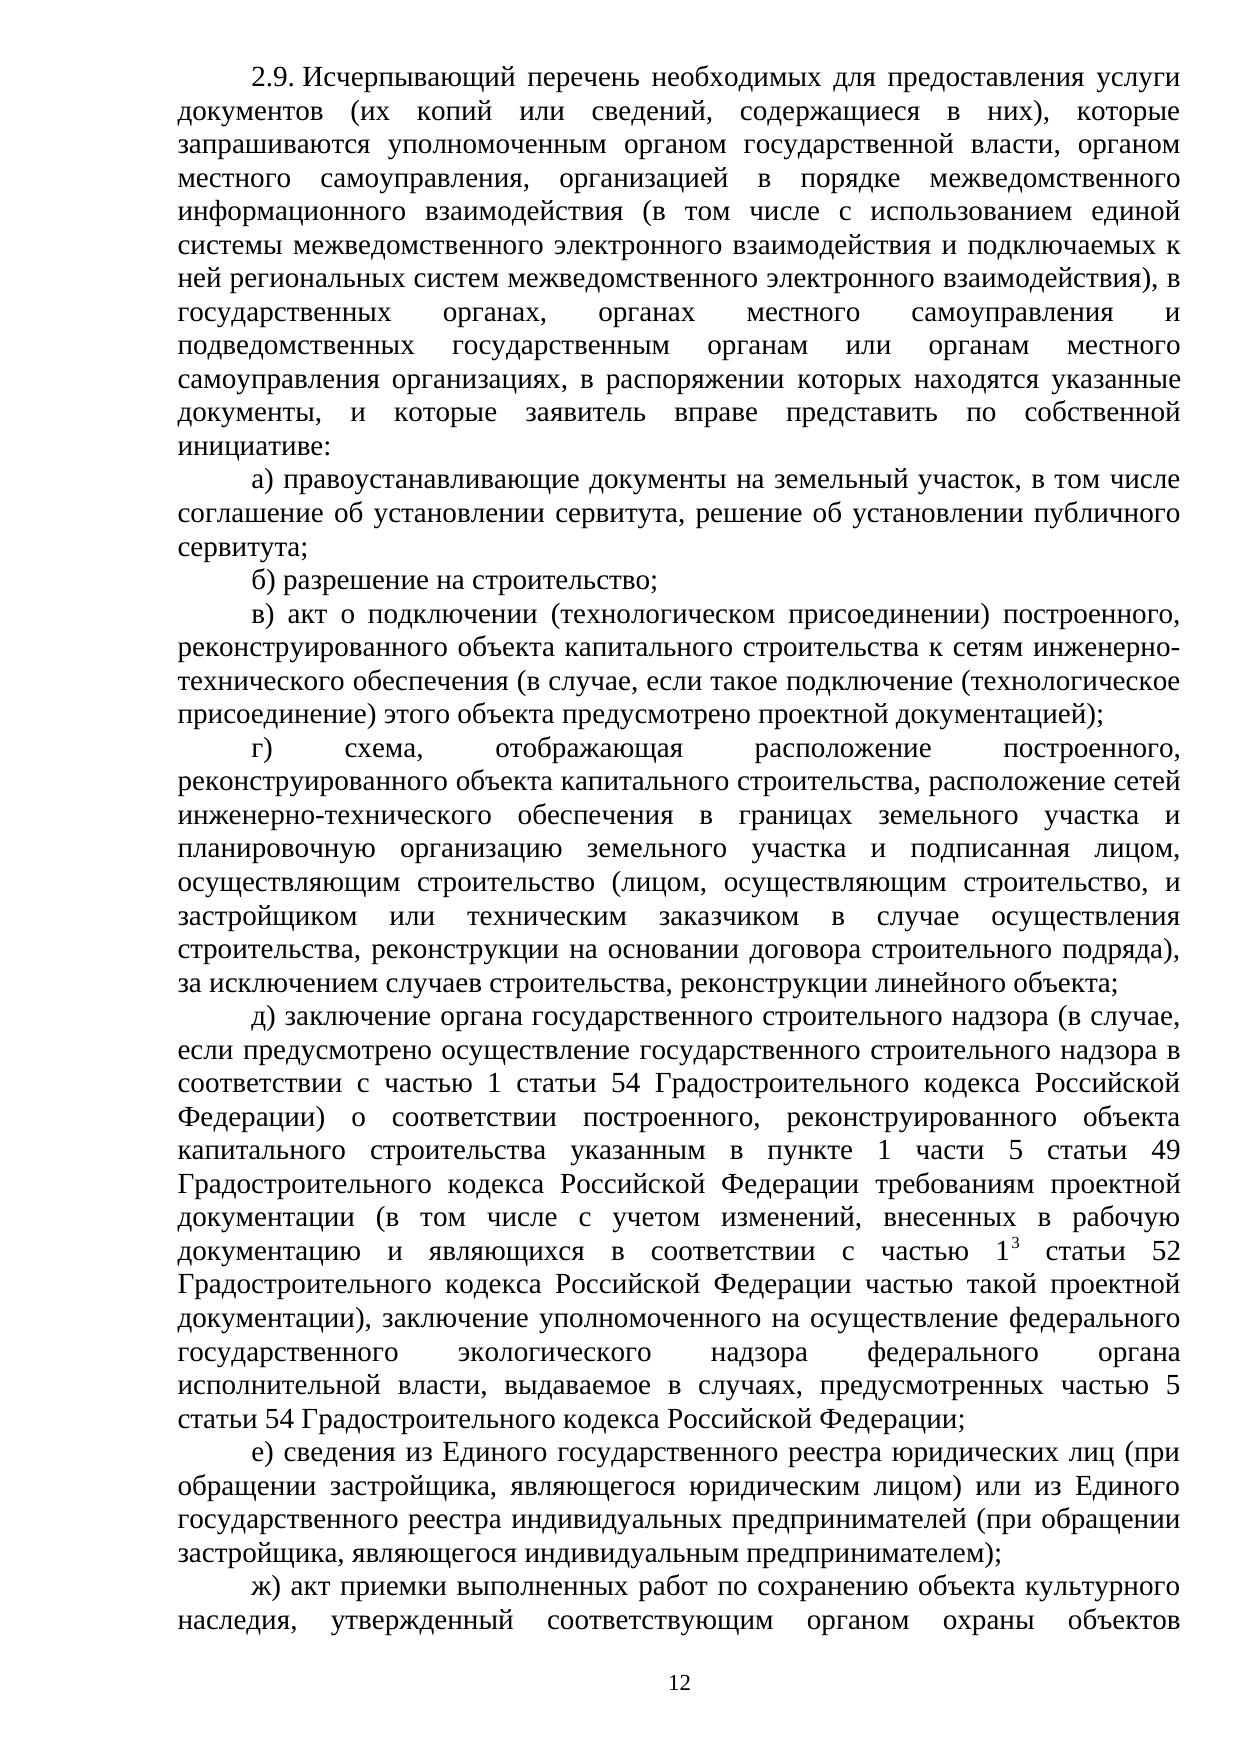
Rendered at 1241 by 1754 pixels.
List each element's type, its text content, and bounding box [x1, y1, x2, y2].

text а) правоустанавливающие документы на земельный участок, в том числе соглашение об установлении сервитута, решение об установлении публичного сервитута; [177, 462, 1181, 562]
text е) сведения из Единого государственного реестра юридических лиц (при обращении застройщика, являющегося юридическим лицом) или из Единого государственного реестра индивидуальных предпринимателей (при обращении застройщика, являющегося индивидуальным предпринимателем); [177, 1434, 1181, 1568]
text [177, 1568, 1181, 1636]
text д) заключение органа государственного строительного надзора (в случае, если предусмотрено осуществление государственного строительного надзора в соответствии с частью 1 статьи 54 Градостроительного кодекса Российской Федерации) о соответствии построенного, реконструированного объекта капитального строительства указанным в пункте 1 части 5 статьи 49 Градостроительного кодекса Российской Федерации требованиям проектной документации (в том числе с учетом изменений, внесенных в рабочую документацию и являющихся в соответствии с частью 13 статьи 52 Градостроительного кодекса Российской Федерации частью такой проектной документации), заключение уполномоченного на осуществление федерального государственного экологического надзора федерального органа исполнительной власти, выдаваемое в случаях, предусмотренных частью 5 статьи 54 Градостроительного кодекса Российской Федерации; [177, 998, 1181, 1434]
text б) разрешение на строительство; [177, 562, 1181, 596]
text 2.9. Исчерпывающий перечень необходимых для предоставления услуги документов (их копий или сведений, содержащиеся в них), которые запрашиваются уполномоченным органом государственной власти, органом местного самоуправления, организацией в порядке межведомственного информационного взаимодействия (в том числе с использованием единой системы межведомственного электронного взаимодействия и подключаемых к ней региональных систем межведомственного электронного взаимодействия), в государственных органах, органах местного самоуправления и подведомственных государственным органам или органам местного самоуправления организациях, в распоряжении которых находятся указанные документы, и которые заявитель вправе представить по собственной инициативе: [177, 59, 1181, 462]
text в) акт о подключении (технологическом присоединении) построенного, реконструированного объекта капитального строительства к сетям инженерно-технического обеспечения (в случае, если такое подключение (технологическое присоединение) этого объекта предусмотрено проектной документацией); [177, 596, 1181, 730]
text г) схема, отображающая расположение построенного, реконструированного объекта капитального строительства, расположение сетей инженерно-технического обеспечения в границах земельного участка и планировочную организацию земельного участка и подписанная лицом, осуществляющим строительство (лицом, осуществляющим строительство, и застройщиком или техническим заказчиком в случае осуществления строительства, реконструкции на основании договора строительного подряда), за исключением случаев строительства, реконструкции линейного объекта; [177, 730, 1181, 998]
